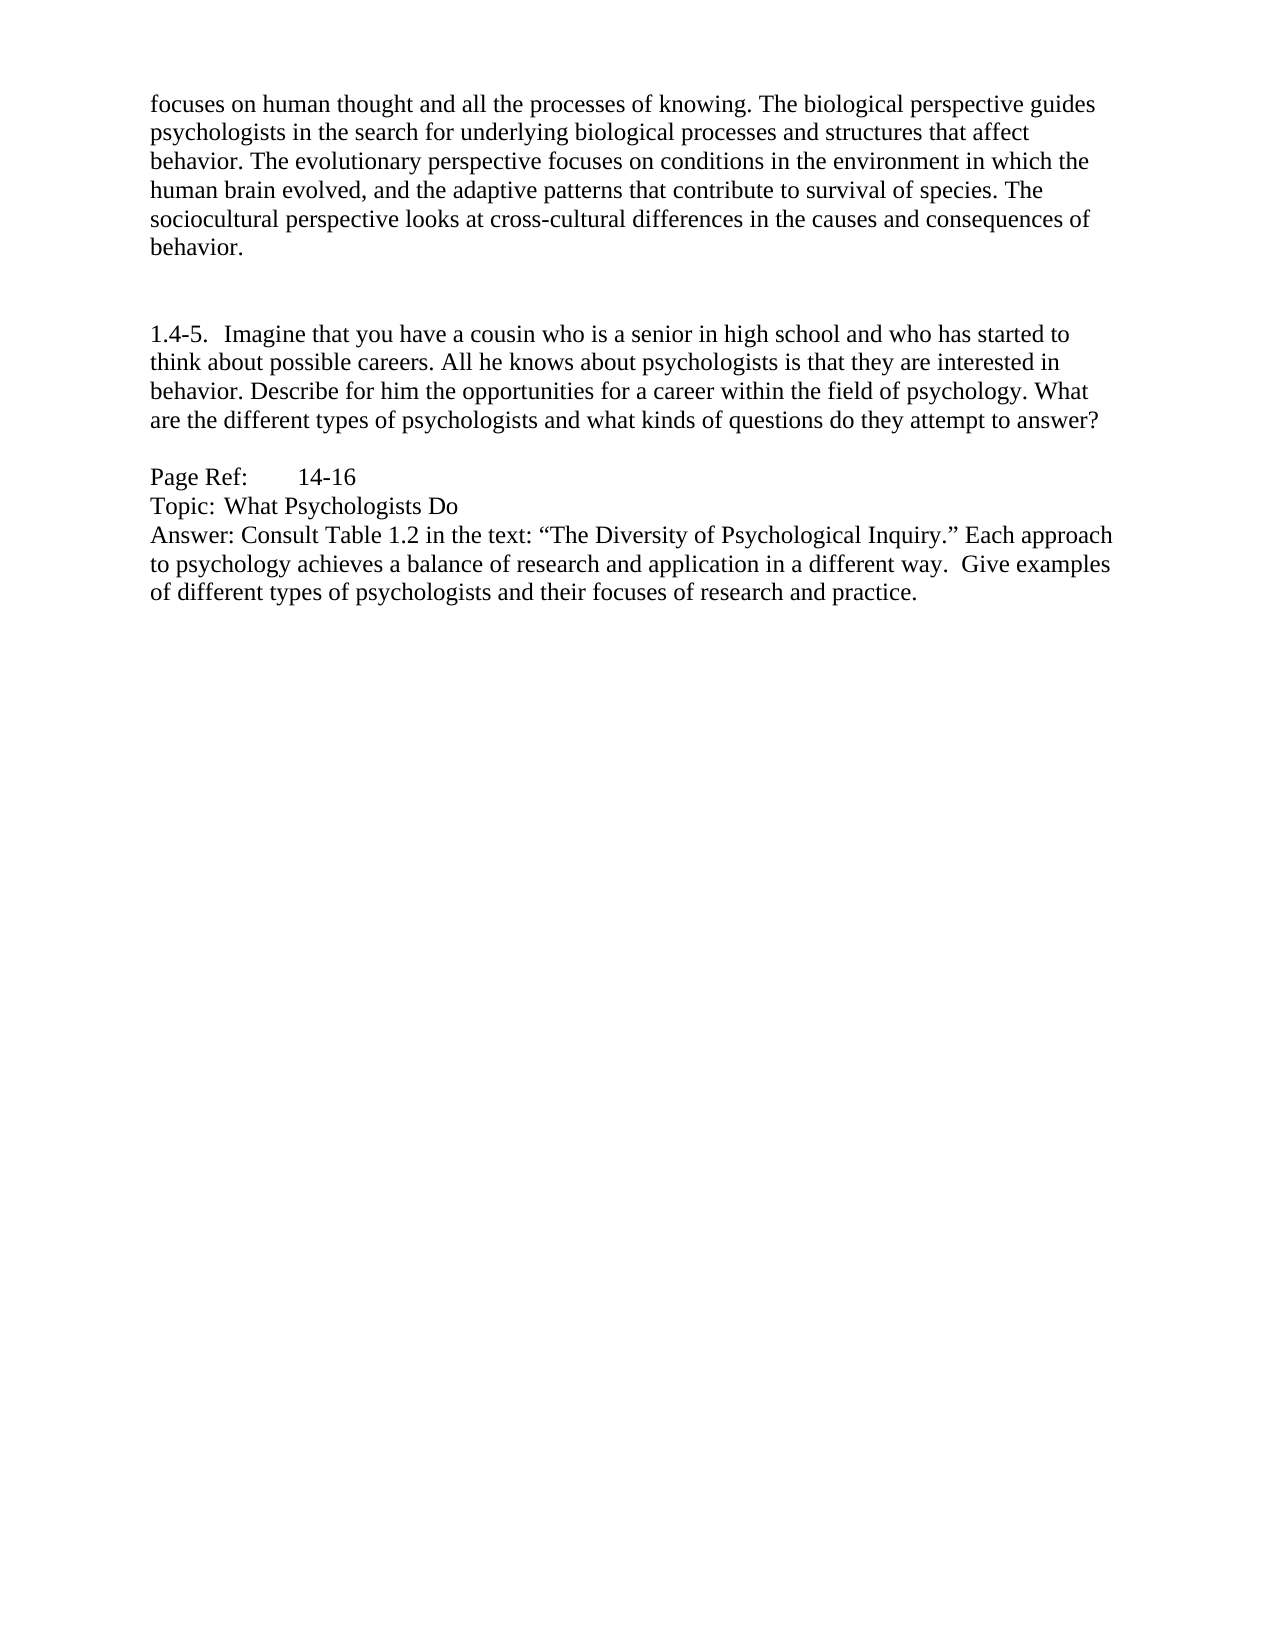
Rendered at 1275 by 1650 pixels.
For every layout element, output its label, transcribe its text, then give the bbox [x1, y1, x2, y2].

text Topic: What Psychologists Do [150, 491, 1125, 520]
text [150, 89, 1125, 261]
text 1.4-5. Imagine that you have a cousin who is a senior in high school and who has started to think about possible careers. All he knows about psychologists is that they are interested in behavior. Describe for him the opportunities for a career within the field of psychology. What are the different types of psychologists and what kinds of questions do they attempt to answer? [150, 319, 1125, 434]
text Page Ref: 14-16 [150, 462, 1125, 491]
text Answer: Consult Table 1.2 in the text: “The Diversity of Psychological Inquiry.” Each approach to psychology achieves a balance of research and application in a different way. Give examples of different types of psychologists and their focuses of research and practice. [150, 520, 1125, 606]
